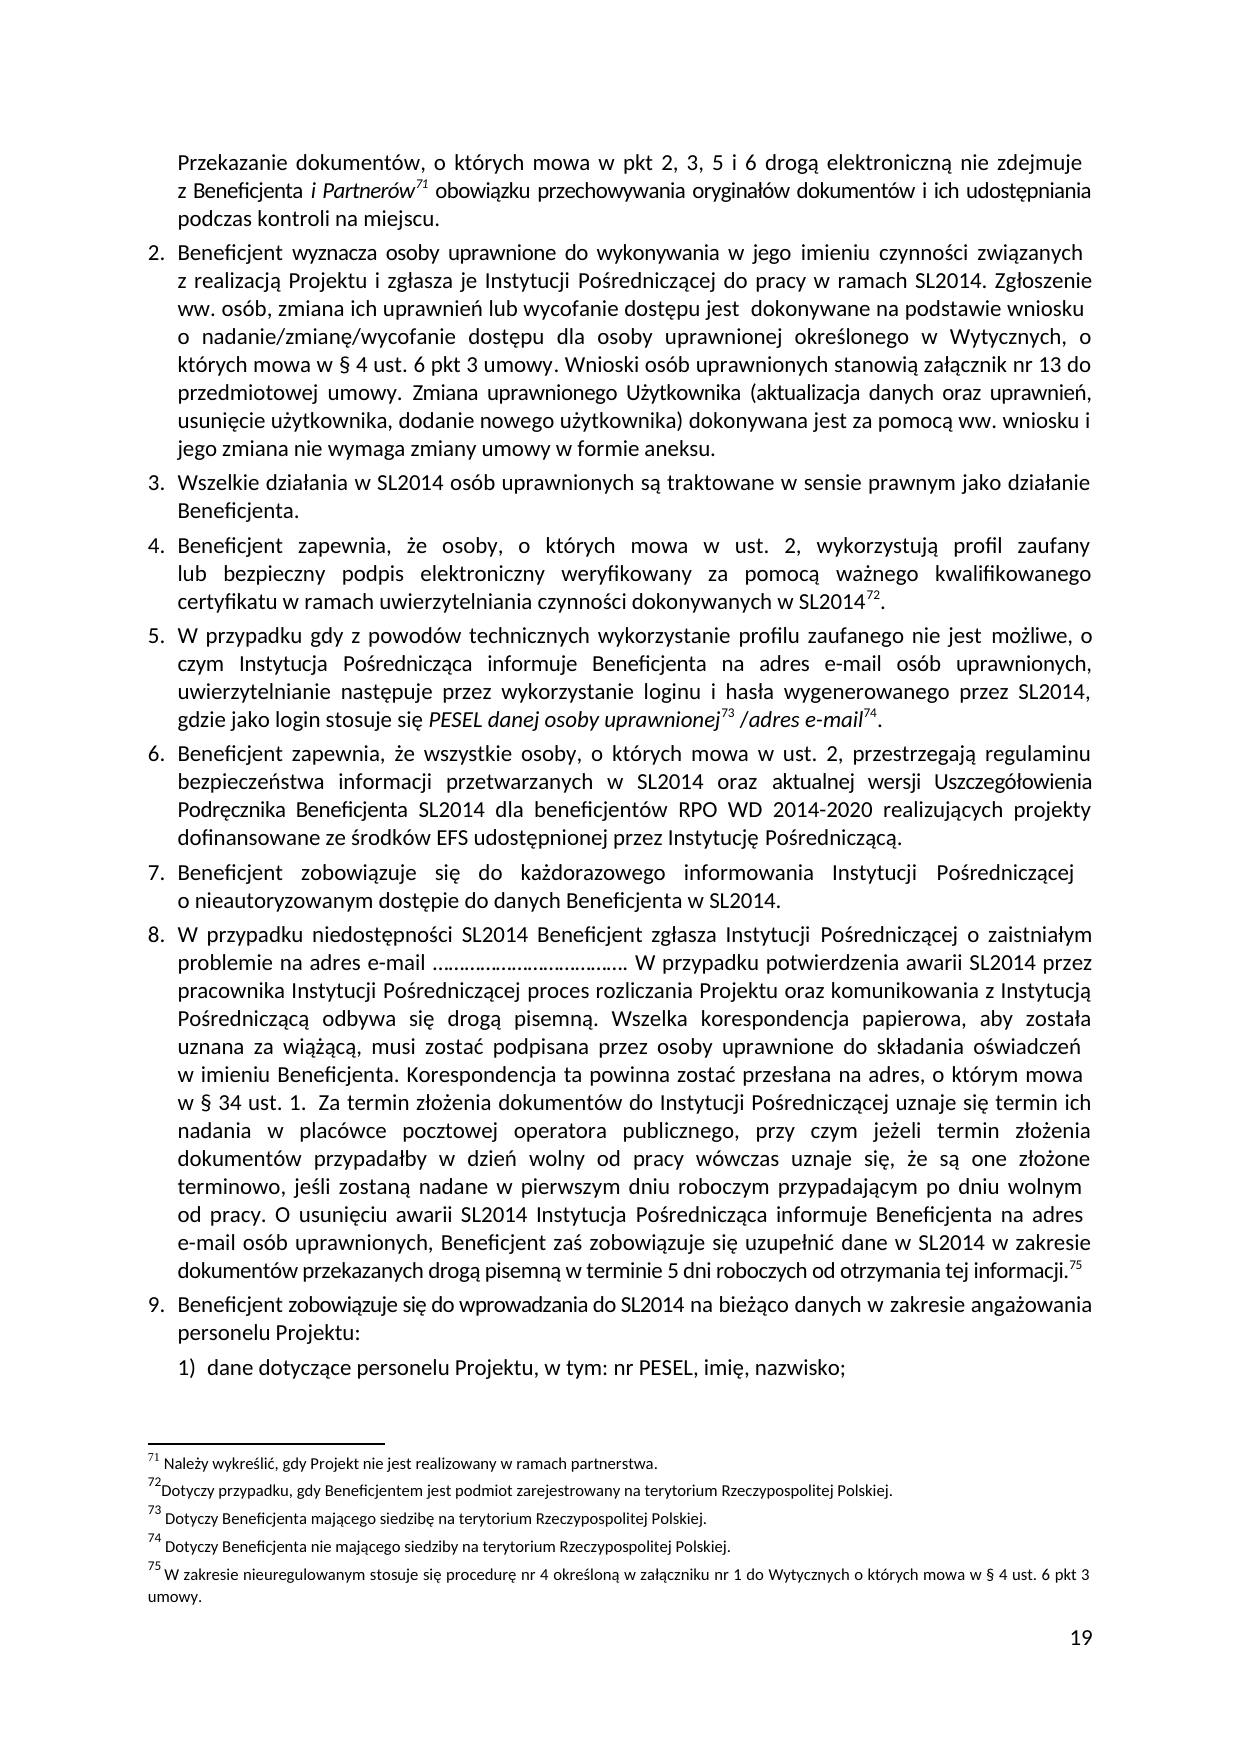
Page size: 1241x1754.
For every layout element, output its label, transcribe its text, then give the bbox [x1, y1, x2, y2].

list Beneficjent zobowiązuje się do wprowadzania do SL2014 na bieżąco danych w zakresie angażowania personelu Projektu: [148, 1291, 1092, 1347]
list W przypadku gdy z powodów technicznych wykorzystanie profilu zaufanego nie jest możliwe, o czym Instytucja Pośrednicząca informuje Beneficjenta na adres e-mail osób uprawnionych, uwierzytelnianie następuje przez wykorzystanie loginu i hasła wygenerowanego przez SL2014, gdzie jako login stosuje się PESEL danej osoby uprawnionej /adres e-mail. [148, 621, 1092, 733]
list W przypadku niedostępności SL2014 Beneficjent zgłasza Instytucji Pośredniczącej o zaistniałym problemie na adres e-mail ………………………………. W przypadku potwierdzenia awarii SL2014 przez pracownika Instytucji Pośredniczącej proces rozliczania Projektu oraz komunikowania z Instytucją Pośredniczącą odbywa się drogą pisemną. Wszelka korespondencja papierowa, aby została uznana za wiążącą, musi zostać podpisana przez osoby uprawnione do składania oświadczeń w imieniu Beneficjenta. Korespondencja ta powinna zostać przesłana na adres, o którym mowa w § 34 ust. 1. Za termin złożenia dokumentów do Instytucji Pośredniczącej uznaje się termin ich nadania w placówce pocztowej operatora publicznego, przy czym jeżeli termin złożenia dokumentów przypadałby w dzień wolny od pracy wówczas uznaje się, że są one złożone terminowo, jeśli zostaną nadane w pierwszym dniu roboczym przypadającym po dniu wolnym od pracy. O usunięciu awarii SL2014 Instytucja Pośrednicząca informuje Beneficjenta na adres e-mail osób uprawnionych, Beneficjent zaś zobowiązuje się uzupełnić dane w SL2014 w zakresie dokumentów przekazanych drogą pisemną w terminie 5 dni roboczych od otrzymania tej informacji. [148, 920, 1092, 1284]
list Beneficjent zobowiązuje się do każdorazowego informowania Instytucji Pośredniczącej o nieautoryzowanym dostępie do danych Beneficjenta w SL2014. [148, 858, 1092, 914]
list dane dotyczące personelu Projektu, w tym: nr PESEL, imię, nazwisko; [177, 1353, 1092, 1381]
list Beneficjent wyznacza osoby uprawnione do wykonywania w jego imieniu czynności związanych z realizacją Projektu i zgłasza je Instytucji Pośredniczącej do pracy w ramach SL2014. Zgłoszenie ww. osób, zmiana ich uprawnień lub wycofanie dostępu jest dokonywane na podstawie wniosku o nadanie/zmianę/wycofanie dostępu dla osoby uprawnionej określonego w Wytycznych, o których mowa w § 4 ust. 6 pkt 3 umowy. Wnioski osób uprawnionych stanowią załącznik nr 13 do przedmiotowej umowy. Zmiana uprawnionego Użytkownika (aktualizacja danych oraz uprawnień, usunięcie użytkownika, dodanie nowego użytkownika) dokonywana jest za pomocą ww. wniosku i jego zmiana nie wymaga zmiany umowy w formie aneksu. [148, 238, 1092, 462]
list Beneficjent zapewnia, że osoby, o których mowa w ust. 2, wykorzystują profil zaufany lub bezpieczny podpis elektroniczny weryfikowany za pomocą ważnego kwalifikowanego certyfikatu w ramach uwierzytelniania czynności dokonywanych w SL2014. [148, 531, 1092, 615]
text Przekazanie dokumentów, o których mowa w pkt 2, 3, 5 i 6 drogą elektroniczną nie zdejmuje z Beneficjenta i Partnerów obowiązku przechowywania oryginałów dokumentów i ich udostępniania podczas kontroli na miejscu. [177, 148, 1092, 232]
list Beneficjent zapewnia, że wszystkie osoby, o których mowa w ust. 2, przestrzegają regulaminu bezpieczeństwa informacji przetwarzanych w SL2014 oraz aktualnej wersji Uszczegółowienia Podręcznika Beneficjenta SL2014 dla beneficjentów RPO WD 2014-2020 realizujących projekty dofinansowane ze środków EFS udostępnionej przez Instytucję Pośredniczącą. [148, 739, 1092, 851]
list Wszelkie działania w SL2014 osób uprawnionych są traktowane w sensie prawnym jako działanie Beneficjenta. [148, 468, 1092, 524]
